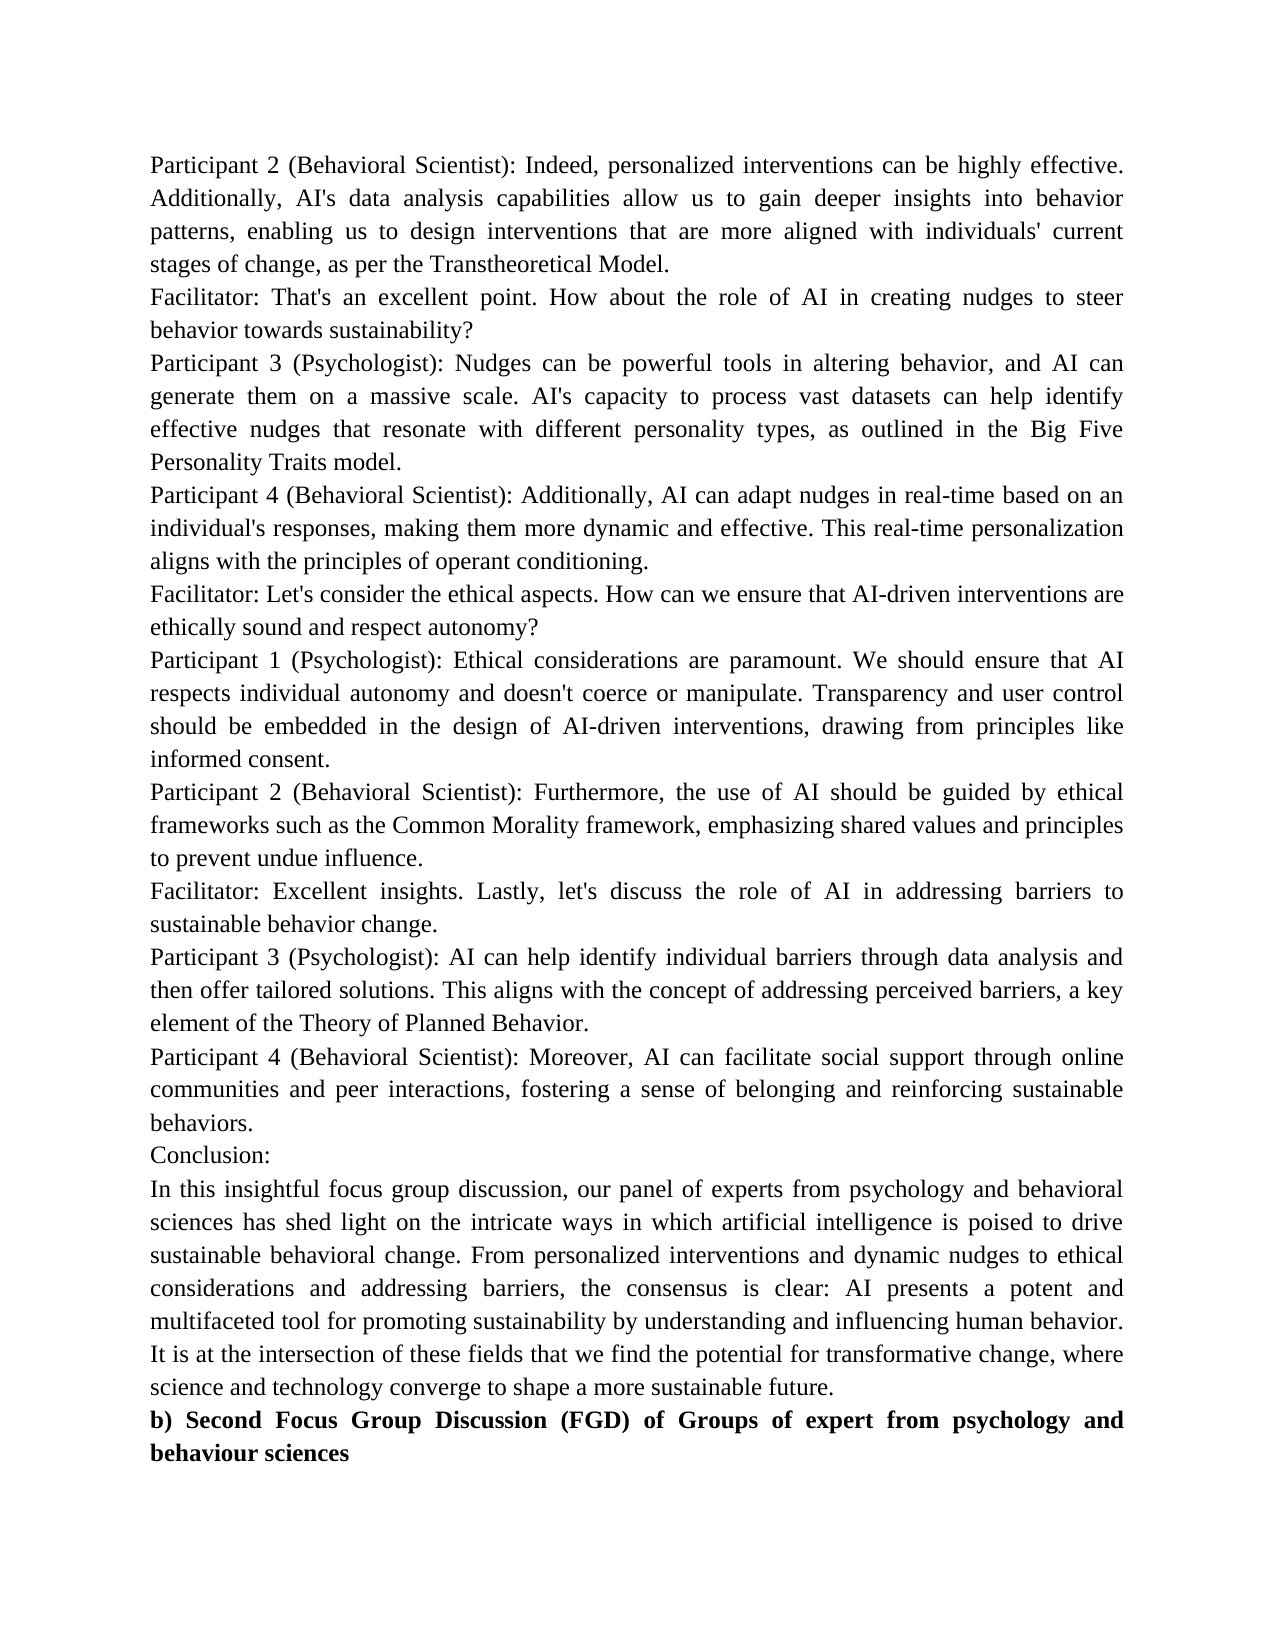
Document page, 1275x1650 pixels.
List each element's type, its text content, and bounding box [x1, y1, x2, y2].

text Conclusion: [150, 1141, 1125, 1169]
text Participant 4 (Behavioral Scientist): Moreover, AI can facilitate social support through online communities and peer interactions, fostering a sense of belonging and reinforcing sustainable behaviors. [150, 1042, 1125, 1136]
text Participant 4 (Behavioral Scientist): Additionally, AI can adapt nudges in real-time based on an individual's responses, making them more dynamic and effective. This real-time personalization aligns with the principles of operant conditioning. [150, 480, 1125, 575]
text Participant 2 (Behavioral Scientist): Furthermore, the use of AI should be guided by ethical frameworks such as the Common Morality framework, emphasizing shared values and principles to prevent undue influence. [150, 777, 1125, 872]
text b) Second Focus Group Discussion (FGD) of Groups of expert from psychology and behaviour sciences [150, 1405, 1125, 1467]
text Facilitator: That's an excellent point. How about the role of AI in creating nudges to steer behavior towards sustainability? [150, 282, 1125, 344]
text Facilitator: Let's consider the ethical aspects. How can we ensure that AI-driven interventions are ethically sound and respect autonomy? [150, 579, 1125, 641]
text Participant 3 (Psychologist): Nudges can be powerful tools in altering behavior, and AI can generate them on a massive scale. AI's capacity to process vast datasets can help identify effective nudges that resonate with different personality types, as outlined in the Big Five Personality Traits model. [150, 348, 1125, 476]
text Facilitator: Excellent insights. Lastly, let's discuss the role of AI in addressing barriers to sustainable behavior change. [150, 876, 1125, 938]
text Participant 2 (Behavioral Scientist): Indeed, personalized interventions can be highly effective. Additionally, AI's data analysis capabilities allow us to gain deeper insights into behavior patterns, enabling us to design interventions that are more aligned with individuals' current stages of change, as per the Transtheoretical Model. [150, 150, 1125, 278]
text Participant 1 (Psychologist): Ethical considerations are paramount. We should ensure that AI respects individual autonomy and doesn't coerce or manipulate. Transparency and user control should be embedded in the design of AI-driven interventions, drawing from principles like informed consent. [150, 645, 1125, 773]
text In this insightful focus group discussion, our panel of experts from psychology and behavioral sciences has shed light on the intricate ways in which artificial intelligence is poised to drive sustainable behavioral change. From personalized interventions and dynamic nudges to ethical considerations and addressing barriers, the consensus is clear: AI presents a potent and multifaceted tool for promoting sustainability by understanding and influencing human behavior. It is at the intersection of these fields that we find the potential for transformative change, where science and technology converge to shape a more sustainable future. [150, 1174, 1125, 1401]
text Participant 3 (Psychologist): AI can help identify individual barriers through data analysis and then offer tailored solutions. This aligns with the concept of addressing perceived barriers, a key element of the Theory of Planned Behavior. [150, 942, 1125, 1037]
